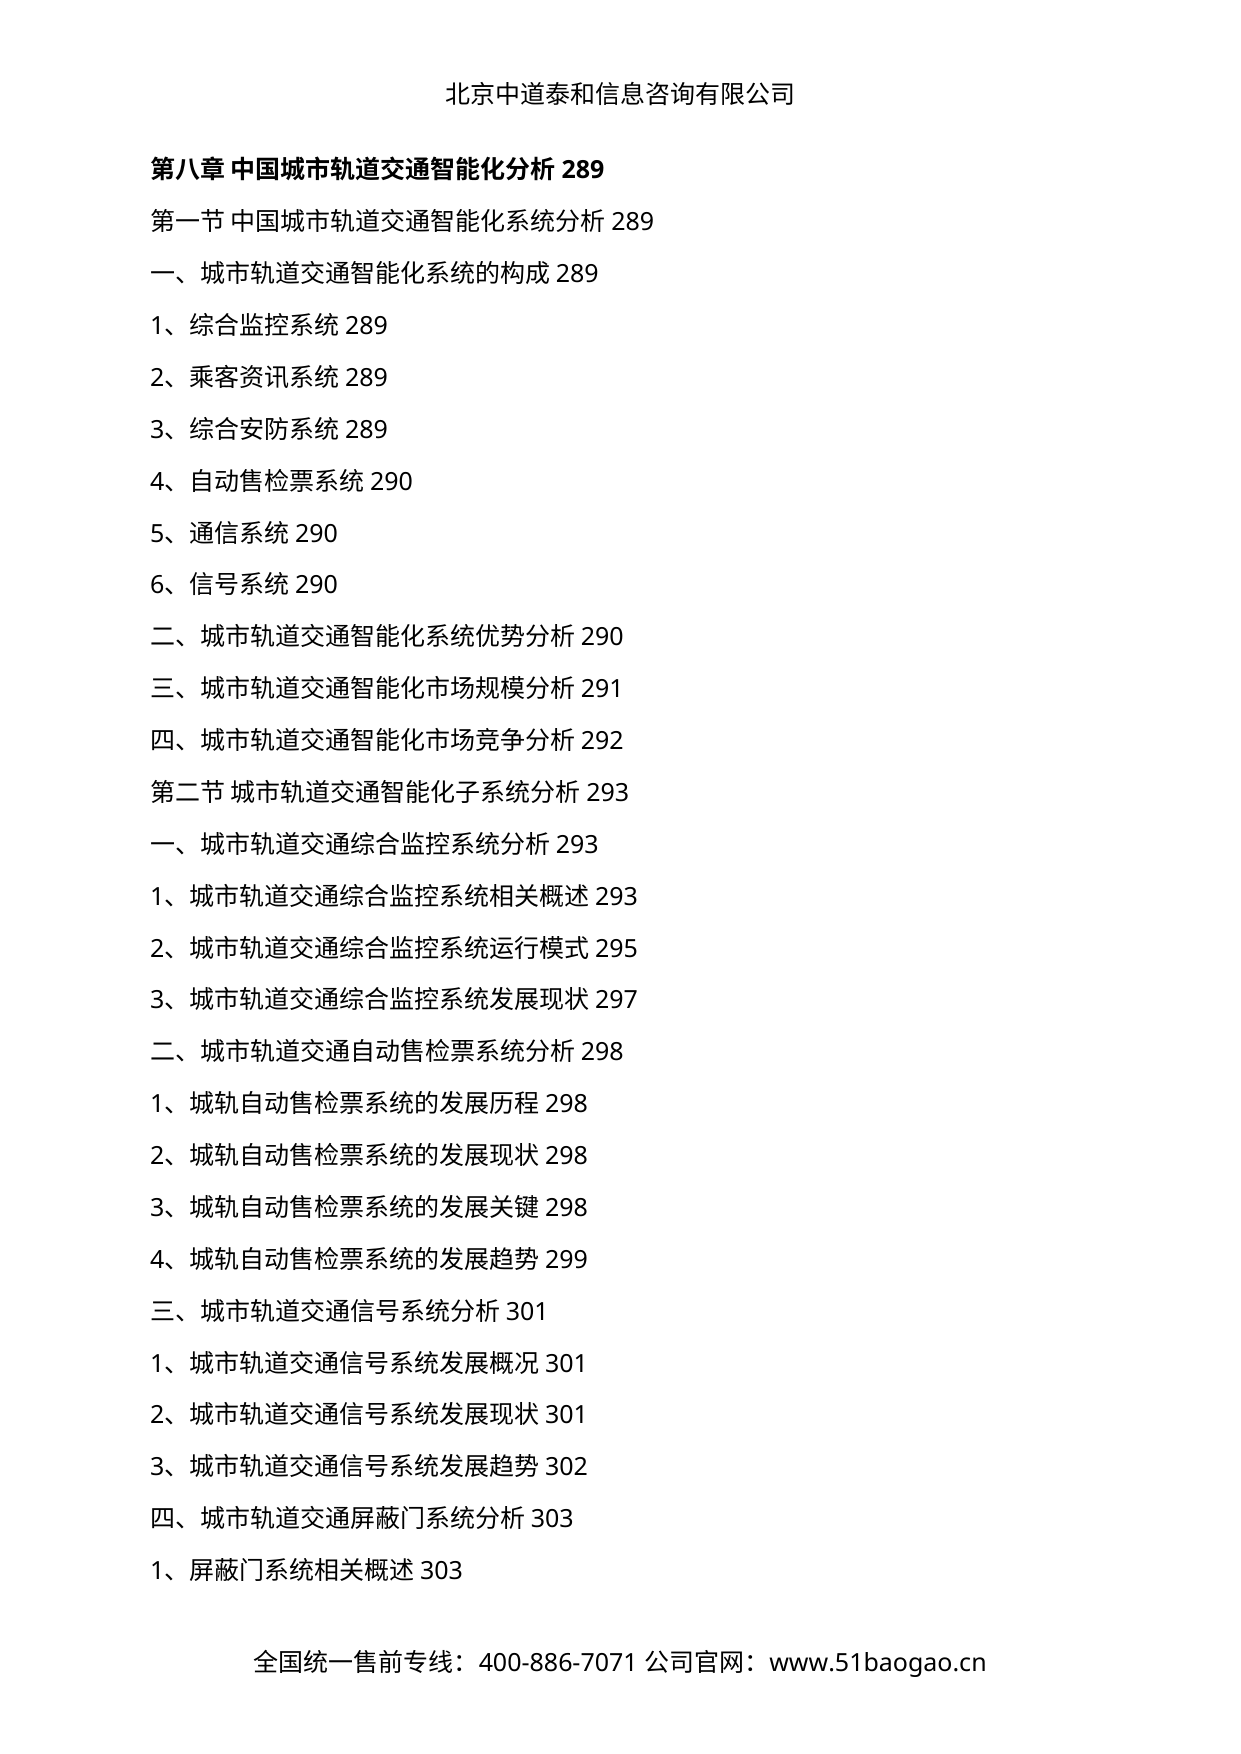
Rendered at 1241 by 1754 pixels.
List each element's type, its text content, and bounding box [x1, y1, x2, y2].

text 3、城轨自动售检票系统的发展关键 298 [150, 1187, 1090, 1224]
text 三、城市轨道交通信号系统分析 301 [150, 1291, 1090, 1327]
text 1、城市轨道交通信号系统发展概况 301 [150, 1343, 1090, 1379]
text 2、城市轨道交通信号系统发展现状 301 [150, 1395, 1090, 1431]
text 4、自动售检票系统 290 [150, 461, 1090, 497]
text 1、屏蔽门系统相关概述 303 [150, 1551, 1090, 1587]
text 5、通信系统 290 [150, 513, 1090, 549]
text 二、城市轨道交通自动售检票系统分析 298 [150, 1032, 1090, 1068]
text 第八章 中国城市轨道交通智能化分析 289 [150, 150, 1090, 186]
text 3、城市轨道交通综合监控系统发展现状 297 [150, 980, 1090, 1016]
text 四、城市轨道交通屏蔽门系统分析 303 [150, 1499, 1090, 1535]
text 1、城轨自动售检票系统的发展历程 298 [150, 1084, 1090, 1120]
text 2、城市轨道交通综合监控系统运行模式 295 [150, 928, 1090, 964]
text 3、城市轨道交通信号系统发展趋势 302 [150, 1447, 1090, 1483]
text 第一节 中国城市轨道交通智能化系统分析 289 [150, 202, 1090, 238]
text 三、城市轨道交通智能化市场规模分析 291 [150, 669, 1090, 705]
text 一、城市轨道交通综合监控系统分析 293 [150, 824, 1090, 861]
text 3、综合安防系统 289 [150, 409, 1090, 446]
text 第二节 城市轨道交通智能化子系统分析 293 [150, 772, 1090, 809]
text 1、综合监控系统 289 [150, 306, 1090, 342]
text 1、城市轨道交通综合监控系统相关概述 293 [150, 876, 1090, 912]
text 四、城市轨道交通智能化市场竞争分析 292 [150, 721, 1090, 757]
text 2、城轨自动售检票系统的发展现状 298 [150, 1136, 1090, 1172]
text 二、城市轨道交通智能化系统优势分析 290 [150, 617, 1090, 653]
text 2、乘客资讯系统 289 [150, 357, 1090, 394]
text 4、城轨自动售检票系统的发展趋势 299 [150, 1239, 1090, 1276]
text 6、信号系统 290 [150, 565, 1090, 601]
text 一、城市轨道交通智能化系统的构成 289 [150, 254, 1090, 290]
